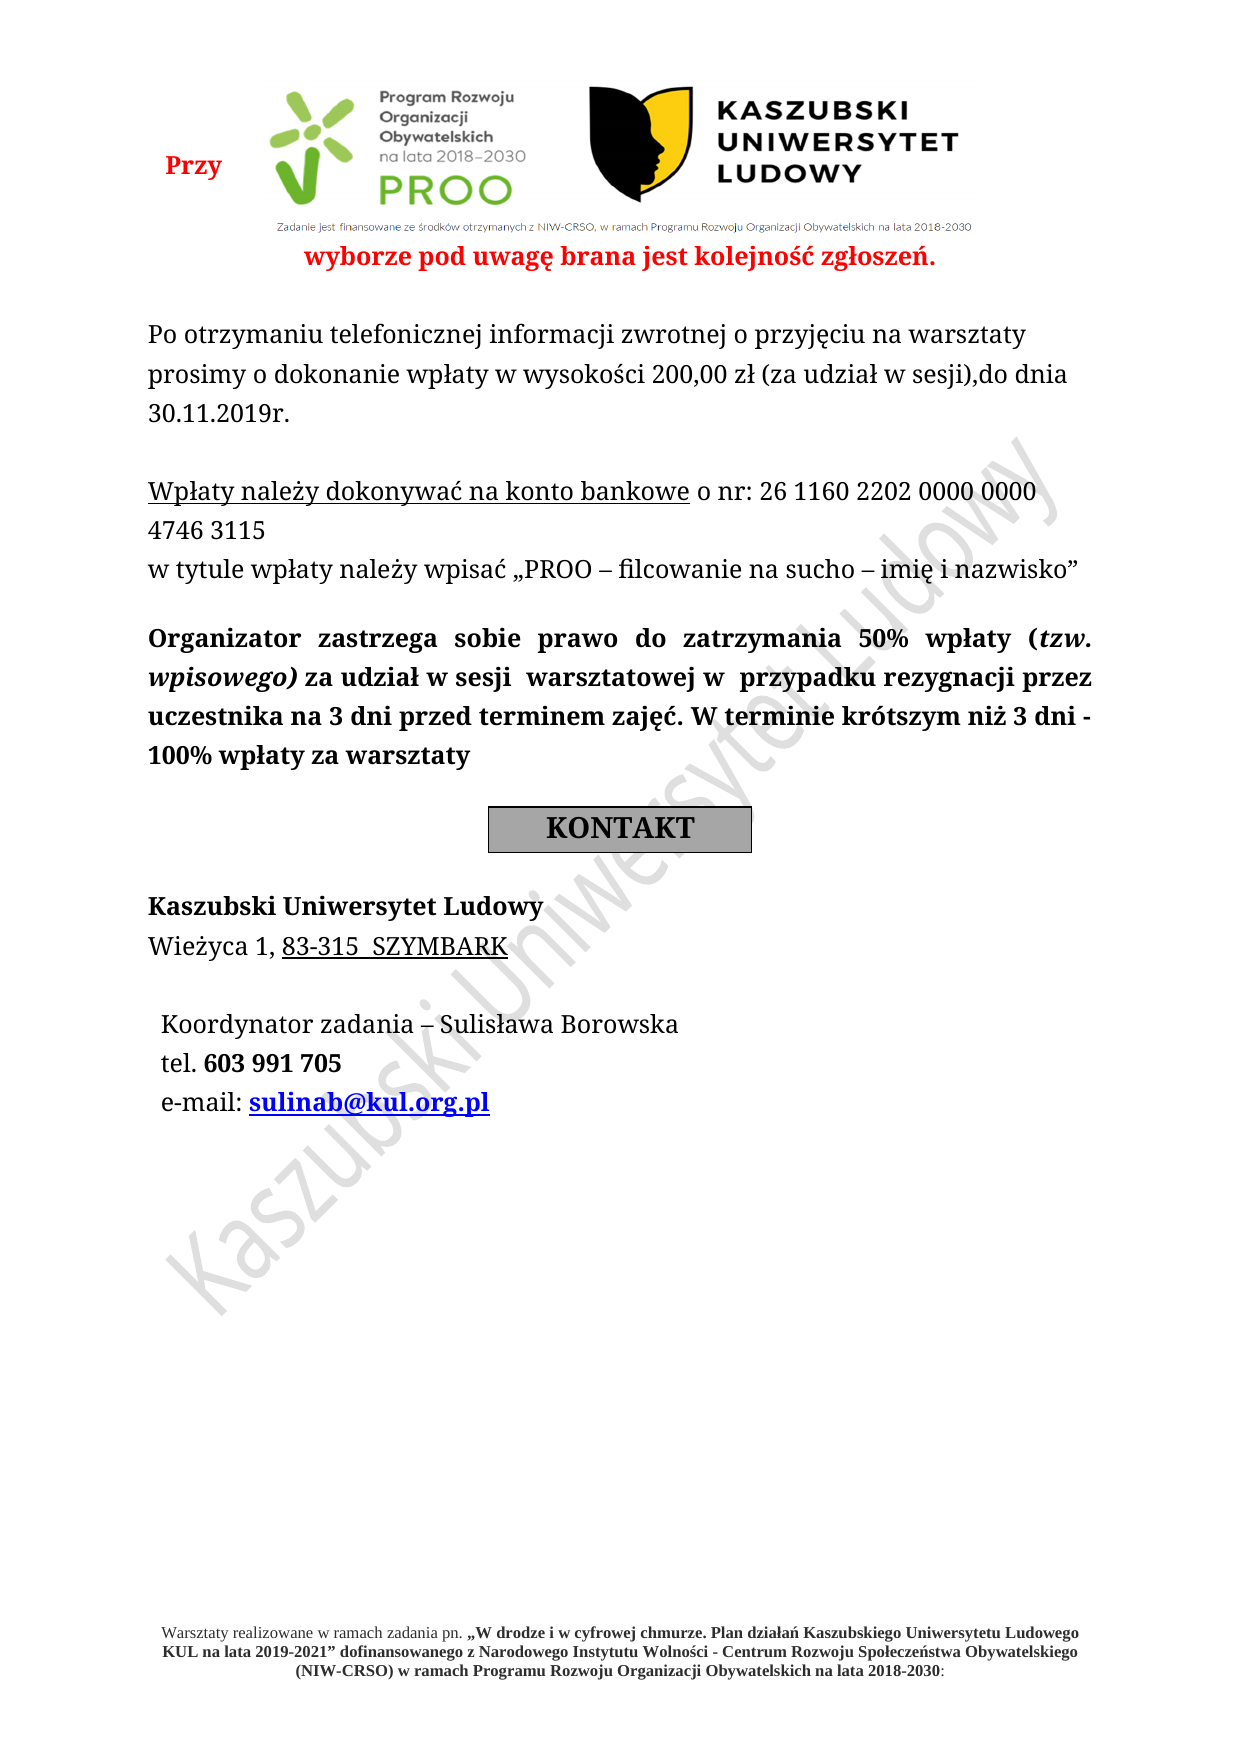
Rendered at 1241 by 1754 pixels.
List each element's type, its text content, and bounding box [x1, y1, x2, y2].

text e-mail: sulinab@kul.org.pl [148, 1085, 1093, 1119]
text Wpłaty należy dokonywać na konto bankowe o nr: 26 1160 2202 0000 0000 4746 3115 [148, 474, 1093, 547]
picture [258, 75, 982, 148]
subtitle Kaszubski Uniwersytet Ludowy [148, 889, 1093, 923]
table_header KONTAKT [489, 808, 751, 852]
text Po otrzymaniu telefonicznej informacji zwrotnej o przyjęciu na warsztaty prosimy o dokonanie wpłaty w wysokości 200,00 zł (za udział w sesji),do dnia 30.11.2019r. [148, 317, 1093, 429]
text w tytule wpłaty należy wpisać „PROO – filcowanie na sucho – imię i nazwisko” [148, 552, 1093, 586]
subtitle Wieżyca 1, 83-315 SZYMBARK [148, 928, 1093, 962]
text Przy wyborze pod uwagę brana jest kolejność zgłoszeń. [148, 148, 1093, 273]
text Organizator zastrzega sobie prawo do zatrzymania 50% wpłaty (tzw. wpisowego) za udział w sesji warsztatowej w przypadku rezygnacji przez uczestnika na 3 dni przed terminem zajęć. W terminie krótszym niż 3 dni - 100% wpłaty za warsztaty [148, 621, 1093, 772]
text Koordynator zadania – Sulisława Borowska [148, 1006, 1093, 1041]
text tel. 603 991 705 [148, 1046, 1093, 1080]
